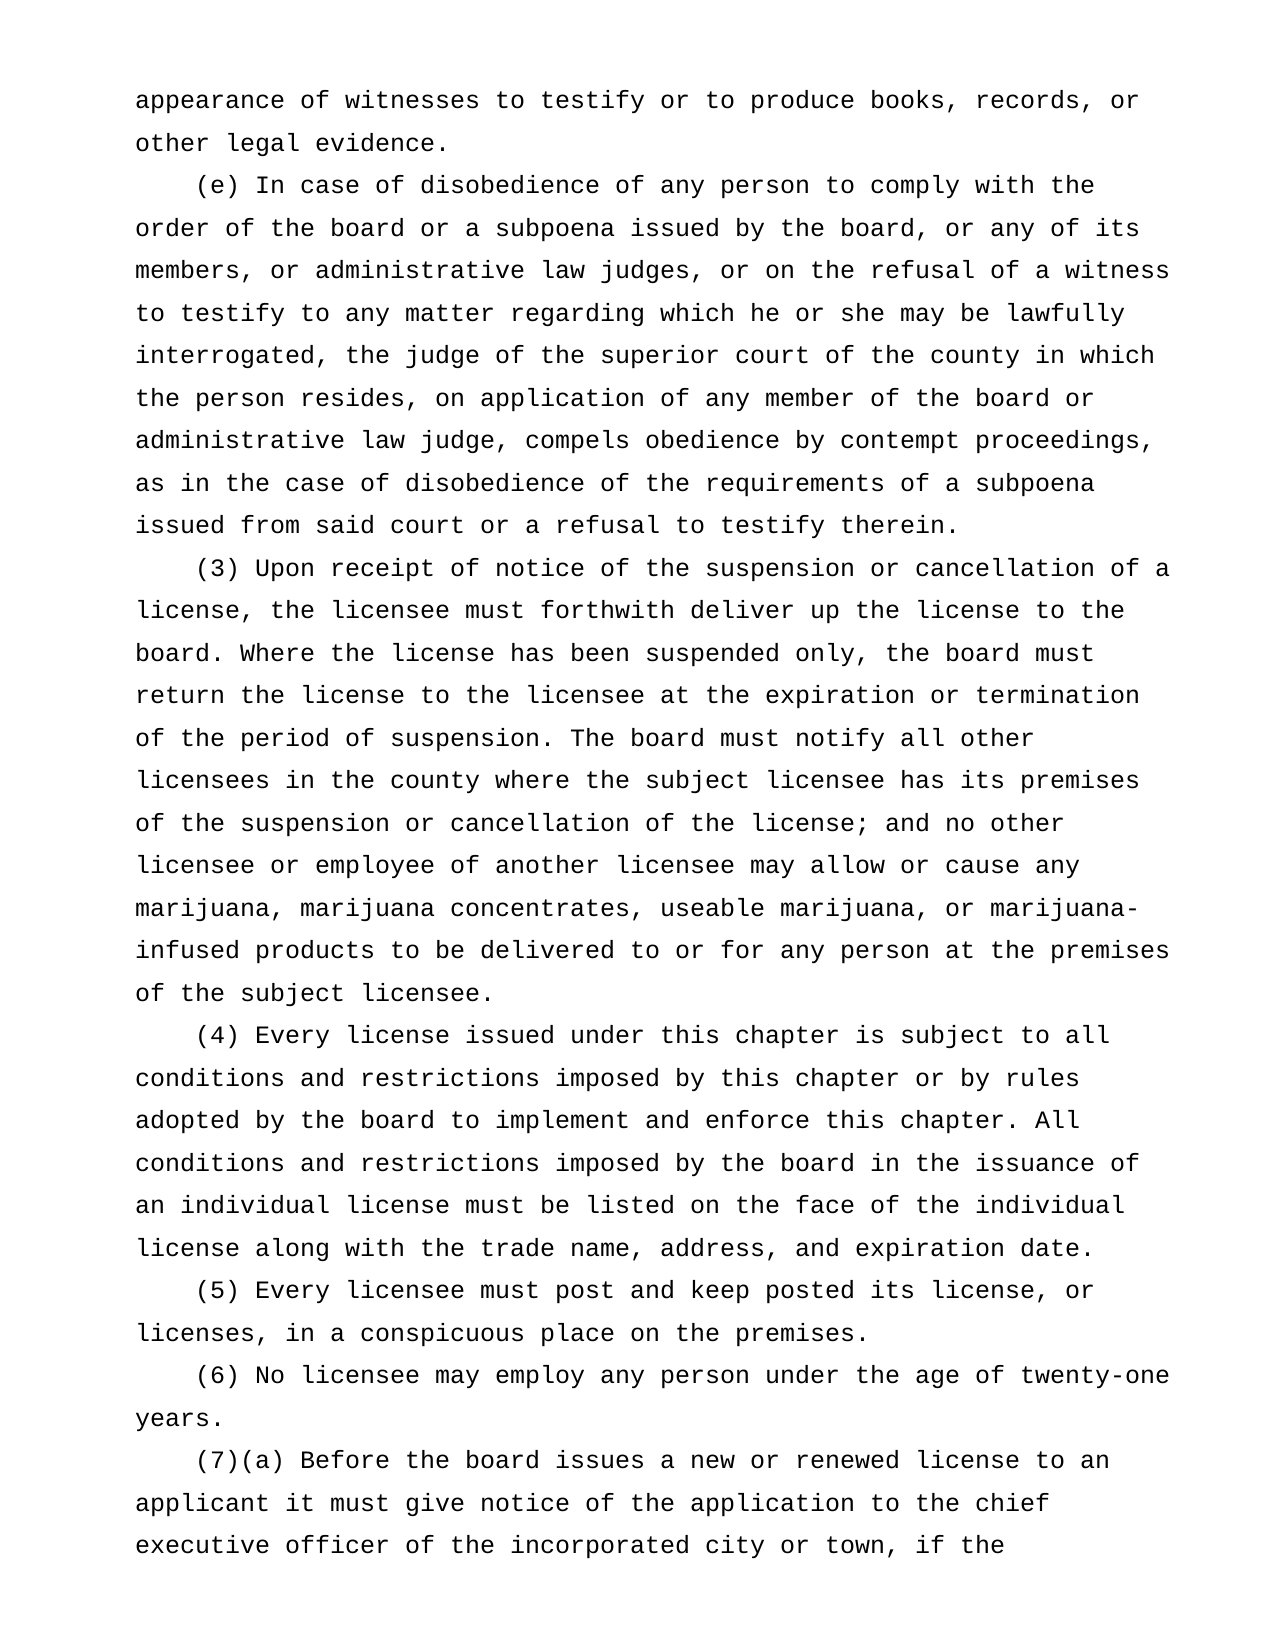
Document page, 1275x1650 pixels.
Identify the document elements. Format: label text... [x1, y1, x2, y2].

text (6) No licensee may employ any person under the age of twenty-one years. [135, 1350, 1170, 1435]
text (3) Upon receipt of notice of the suspension or cancellation of a license, the licensee must forthwith deliver up the license to the board. Where the license has been suspended only, the board must return the license to the licensee at the expiration or termination of the period of suspension. The board must notify all other licensees in the county where the subject licensee has its premises of the suspension or cancellation of the license; and no other licensee or employee of another licensee may allow or cause any marijuana, marijuana concentrates, useable marijuana, or marijuana-infused products to be delivered to or for any person at the premises of the subject licensee. [135, 542, 1170, 1010]
text (4) Every license issued under this chapter is subject to all conditions and restrictions imposed by this chapter or by rules adopted by the board to implement and enforce this chapter. All conditions and restrictions imposed by the board in the issuance of an individual license must be listed on the face of the individual license along with the trade name, address, and expiration date. [135, 1010, 1170, 1265]
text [135, 75, 1170, 160]
text (5) Every licensee must post and keep posted its license, or licenses, in a conspicuous place on the premises. [135, 1265, 1170, 1350]
text (e) In case of disobedience of any person to comply with the order of the board or a subpoena issued by the board, or any of its members, or administrative law judges, or on the refusal of a witness to testify to any matter regarding which he or she may be lawfully interrogated, the judge of the superior court of the county in which the person resides, on application of any member of the board or administrative law judge, compels obedience by contempt proceedings, as in the case of disobedience of the requirements of a subpoena issued from said court or a refusal to testify therein. [135, 160, 1170, 542]
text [135, 1435, 1170, 1562]
